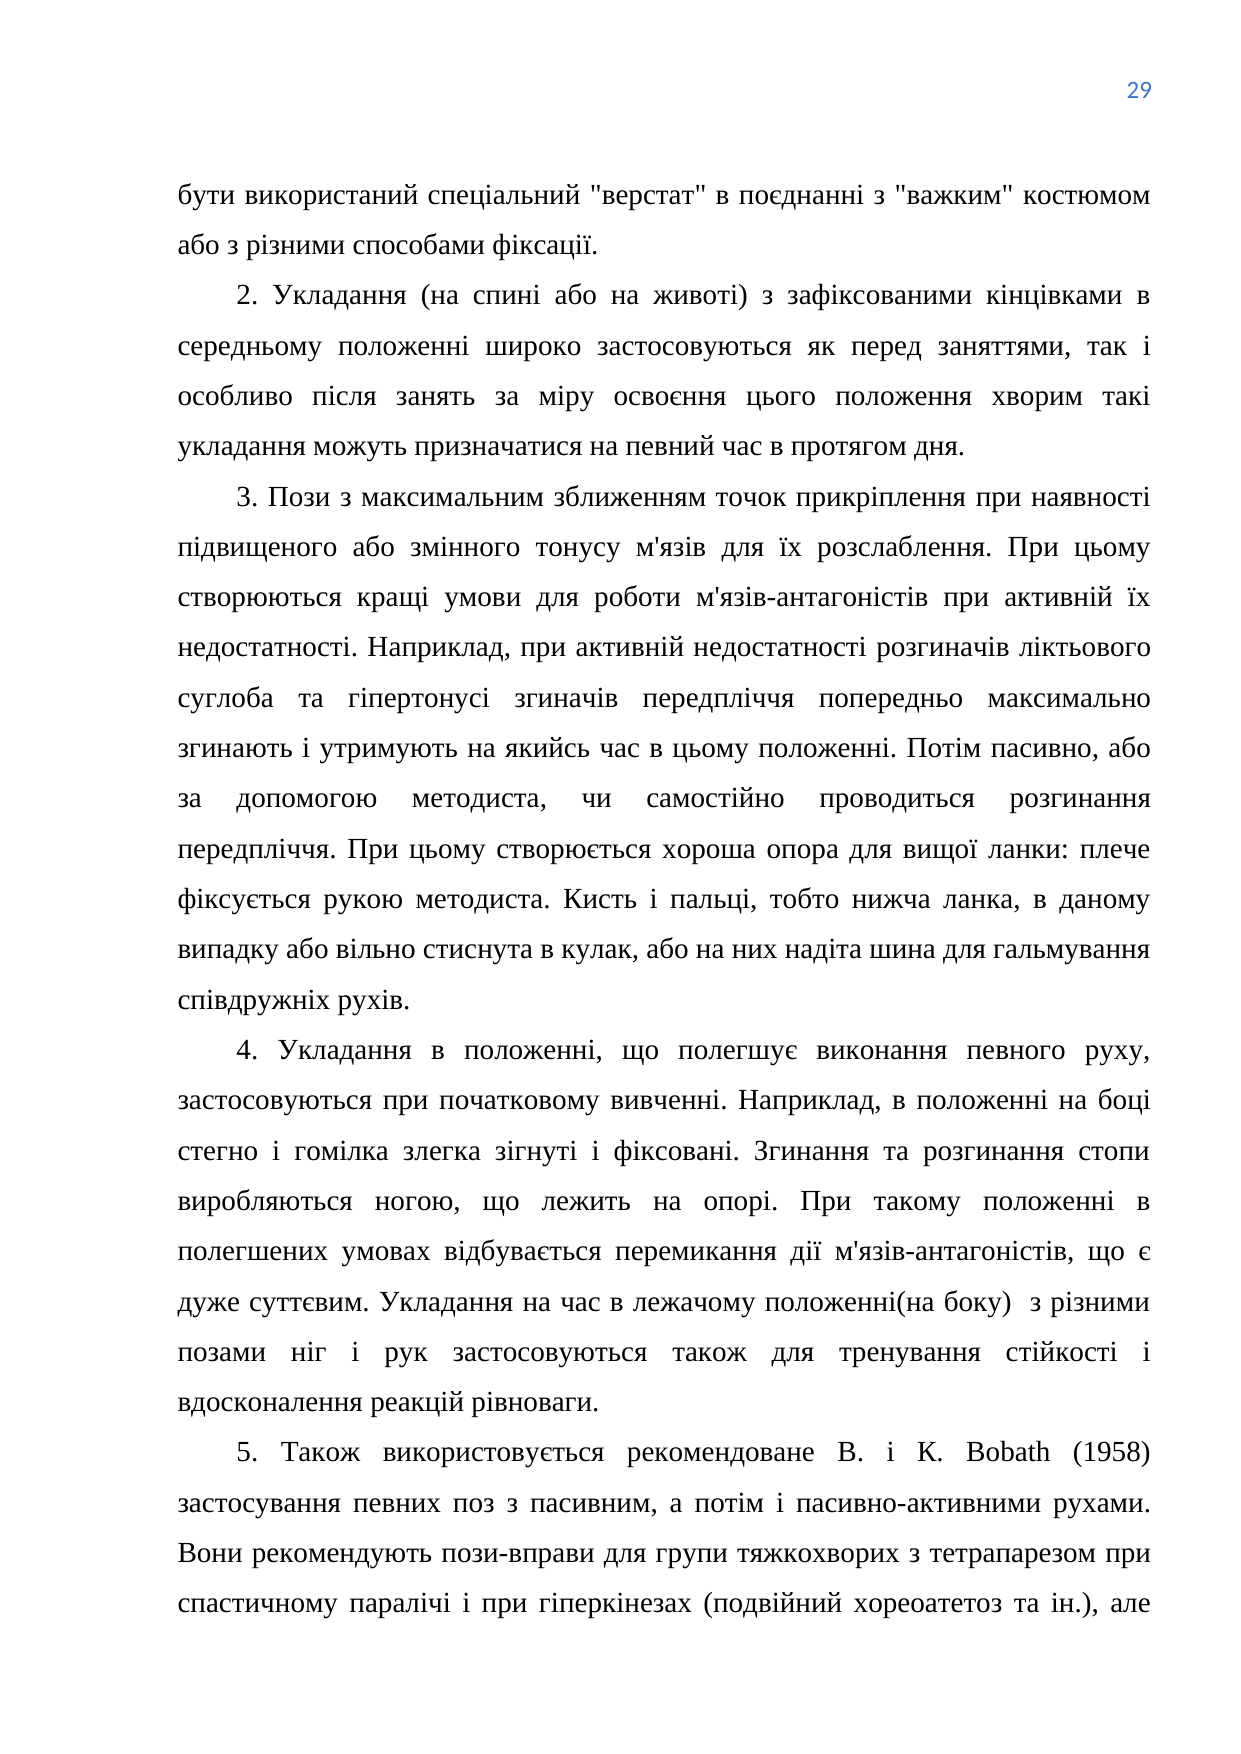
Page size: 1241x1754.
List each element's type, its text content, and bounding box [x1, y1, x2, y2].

text 3. Пози з максимальним зближенням точок прикріплення при наявності підвищеного або змінного тонусу м'язів для їх розслаблення. При цьому створюються кращі умови для роботи м'язів-антагоністів при активній їх недостатності. Наприклад, при активній недостатності розгиначів ліктьового суглоба та гіпертонусі згиначів передпліччя попередньо максимально згинають і утримують на якийсь час в цьому положенні. Потім пасивно, або за допомогою методиста, чи самостійно проводиться розгинання передпліччя. При цьому створюється хороша опора для вищої ланки: плече фіксується рукою методиста. Кисть і пальці, тобто нижча ланка, в даному випадку або вільно стиснута в кулак, або на них надіта шина для гальмування співдружніх рухів. [177, 479, 1152, 1015]
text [177, 1434, 1152, 1619]
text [177, 177, 1152, 261]
text 4. Укладання в положенні, що полегшує виконання певного руху, застосовуються при початковому вивченні. Наприклад, в положенні на боці стегно і гомілка злегка зігнуті і фіксовані. Згинання та розгинання стопи виробляються ногою, що лежить на опорі. При такому положенні в полегшених умовах відбувається перемикання дії м'язів-антагоністів, що є дуже суттєвим. Укладання на час в лежачому положенні(на боку) з різними позами ніг і рук застосовуються також для тренування стійкості і вдосконалення реакцій рівноваги. [177, 1032, 1152, 1418]
text 2. Укладання (на спині або на животі) з зафіксованими кінцівками в середньому положенні широко застосовуються як перед заняттями, так і особливо після занять за міру освоєння цього положення хворим такі укладання можуть призначатися на певний час в протягом дня. [177, 277, 1152, 462]
